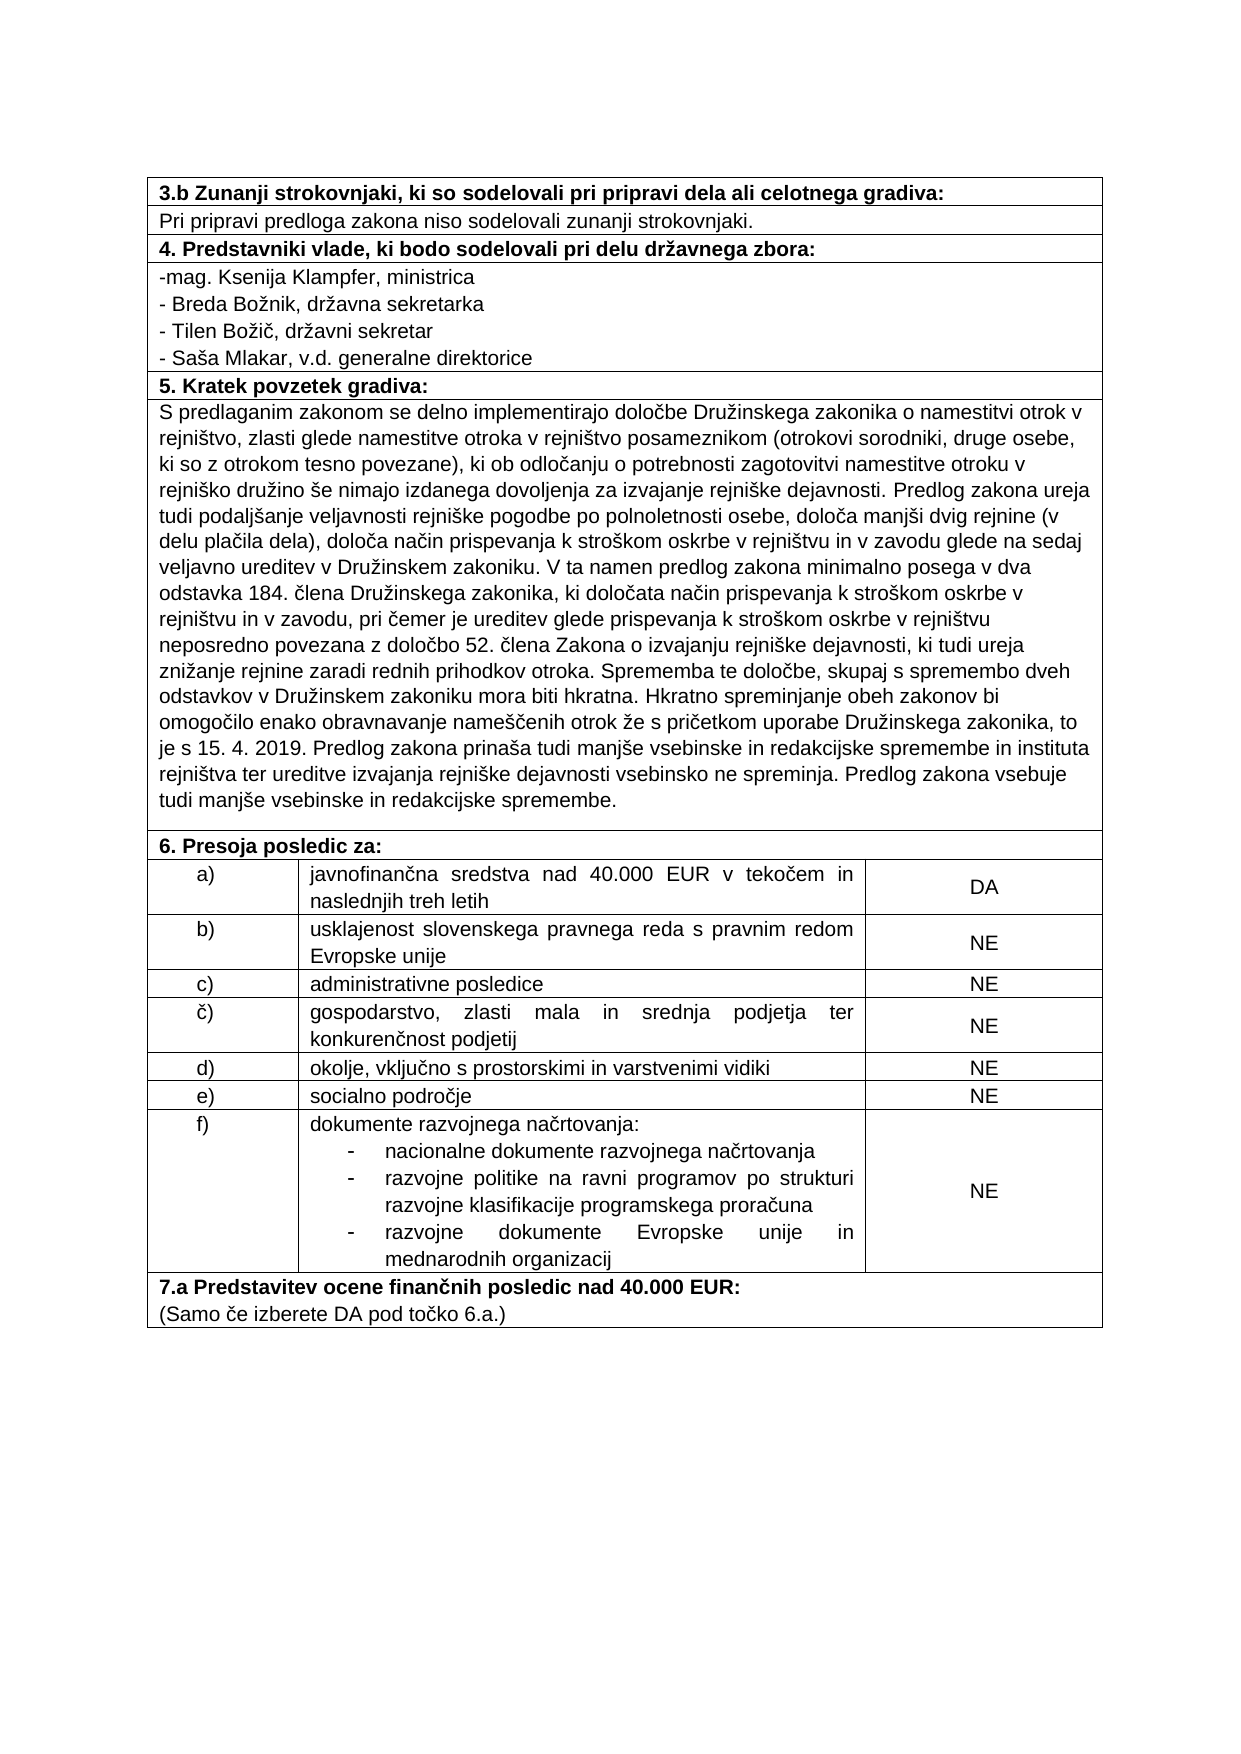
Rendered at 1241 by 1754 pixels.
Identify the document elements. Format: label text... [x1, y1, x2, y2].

table_cell administrativne posledice [299, 970, 865, 997]
table_cell č) [148, 998, 298, 1052]
table_cell usklajenost slovenskega pravnega reda s pravnim redom Evropske unije [299, 915, 865, 969]
table_cell gospodarstvo, zlasti mala in srednja podjetja ter konkurenčnost podjetij [299, 998, 865, 1052]
table_cell 4. Predstavniki vlade, ki bodo sodelovali pri delu državnega zbora: [148, 235, 1102, 262]
table_cell d) [148, 1053, 298, 1080]
table_cell 6. Presoja posledic za: [148, 831, 1102, 858]
table_cell javnofinančna sredstva nad 40.000 EUR v tekočem in naslednjih treh letih [299, 860, 865, 914]
table_cell f) [148, 1110, 298, 1272]
table_cell NE [866, 998, 1102, 1052]
table_cell S predlaganim zakonom se delno implementirajo določbe Družinskega zakonika o namestitvi otrok v rejništvo, zlasti glede namestitve otroka v rejništvo posameznikom (otrokovi sorodniki, druge osebe, ki so z otrokom tesno povezane), ki ob odločanju o potrebnosti zagotovitvi namestitve otroku v rejniško družino še nimajo izdanega dovoljenja za izvajanje rejniške dejavnosti. Predlog zakona ureja tudi podaljšanje veljavnosti rejniške pogodbe po polnoletnosti osebe, določa manjši dvig rejnine (v delu plačila dela), določa način prispevanja k stroškom oskrbe v rejništvu in v zavodu glede na sedaj veljavno ureditev v Družinskem zakoniku. V ta namen predlog zakona minimalno posega v dva odstavka 184. člena Družinskega zakonika, ki določata način prispevanja k stroškom oskrbe v rejništvu in v zavodu, pri čemer je ureditev glede prispevanja k stroškom oskrbe v rejništvu neposredno povezana z določbo 52. člena Zakona o izvajanju rejniške dejavnosti, ki tudi ureja znižanje rejnine zaradi rednih prihodkov otroka. Sprememba te določbe, skupaj s spremembo dveh odstavkov v Družinskem zakoniku mora biti hkratna. Hkratno spreminjanje obeh zakonov bi omogočilo enako obravnavanje nameščenih otrok že s pričetkom uporabe Družinskega zakonika, to je s 15. 4. 2019. Predlog zakona prinaša tudi manjše vsebinske in redakcijske spremembe in instituta rejništva ter ureditve izvajanja rejniške dejavnosti vsebinsko ne spreminja. Predlog zakona vsebuje tudi manjše vsebinske in redakcijske spremembe. [148, 400, 1102, 830]
table_cell -mag. Ksenija Klampfer, ministrica - Breda Božnik, državna sekretarka - Tilen Božič, državni sekretar - Saša Mlakar, v.d. generalne direktorice [148, 263, 1102, 371]
table_cell socialno področje [299, 1081, 865, 1108]
table_cell e) [148, 1081, 298, 1108]
table_cell okolje, vključno s prostorskimi in varstvenimi vidiki [299, 1053, 865, 1080]
table_cell c) [148, 970, 298, 997]
table_cell NE [866, 915, 1102, 969]
table_cell NE [866, 1110, 1102, 1272]
table_cell dokumente razvojnega načrtovanja: nacionalne dokumente razvojnega načrtovanja razvojne politike na ravni programov po strukturi razvojne klasifikacije programskega proračuna razvojne dokumente Evropske unije in mednarodnih organizacij [299, 1110, 865, 1272]
table_cell 7.a Predstavitev ocene finančnih posledic nad 40.000 EUR: (Samo če izberete DA pod točko 6.a.) [148, 1273, 1102, 1327]
table_cell b) [148, 915, 298, 969]
table_cell 3.b Zunanji strokovnjaki, ki so sodelovali pri pripravi dela ali celotnega gradiva: [148, 178, 1102, 205]
table_cell a) [148, 860, 298, 914]
table_cell NE [866, 1053, 1102, 1080]
table_cell NE [866, 970, 1102, 997]
table_cell Pri pripravi predloga zakona niso sodelovali zunanji strokovnjaki. [148, 206, 1102, 233]
table_cell NE [866, 1081, 1102, 1108]
table_cell 5. Kratek povzetek gradiva: [148, 372, 1102, 399]
table_cell DA [866, 860, 1102, 914]
